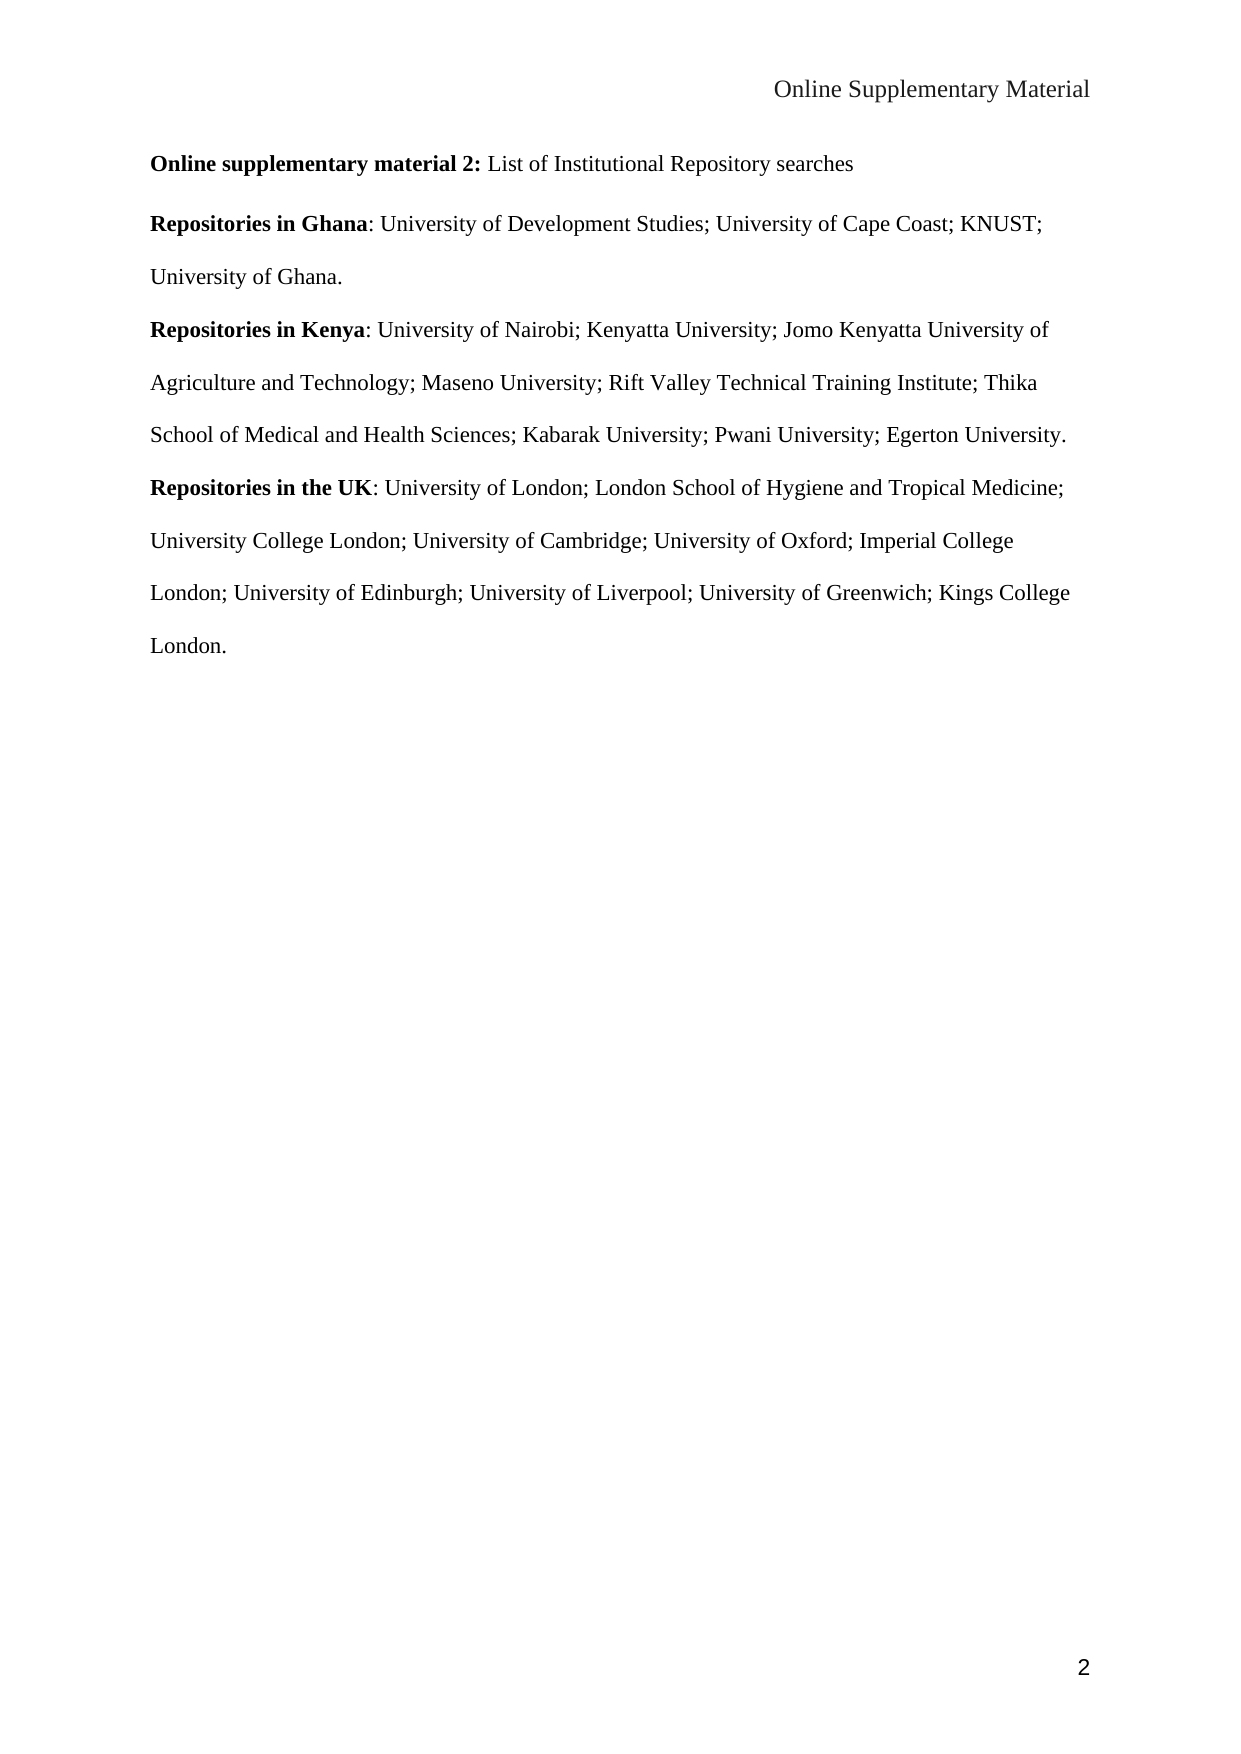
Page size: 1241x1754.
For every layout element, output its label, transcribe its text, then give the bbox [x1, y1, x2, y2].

text Repositories in Kenya: University of Nairobi; Kenyatta University; Jomo Kenyatta University of Agriculture and Technology; Maseno University; Rift Valley Technical Training Institute; Thika School of Medical and Health Sciences; Kabarak University; Pwani University; Egerton University. [150, 316, 1090, 448]
text Online supplementary material 2: List of Institutional Repository searches [150, 150, 1090, 176]
text Repositories in Ghana: University of Development Studies; University of Cape Coast; KNUST; University of Ghana. [150, 210, 1090, 289]
text Repositories in the UK: University of London; London School of Hygiene and Tropical Medicine; University College London; University of Cambridge; University of Oxford; Imperial College London; University of Edinburgh; University of Liverpool; University of Greenwich; Kings College London. [150, 474, 1090, 658]
